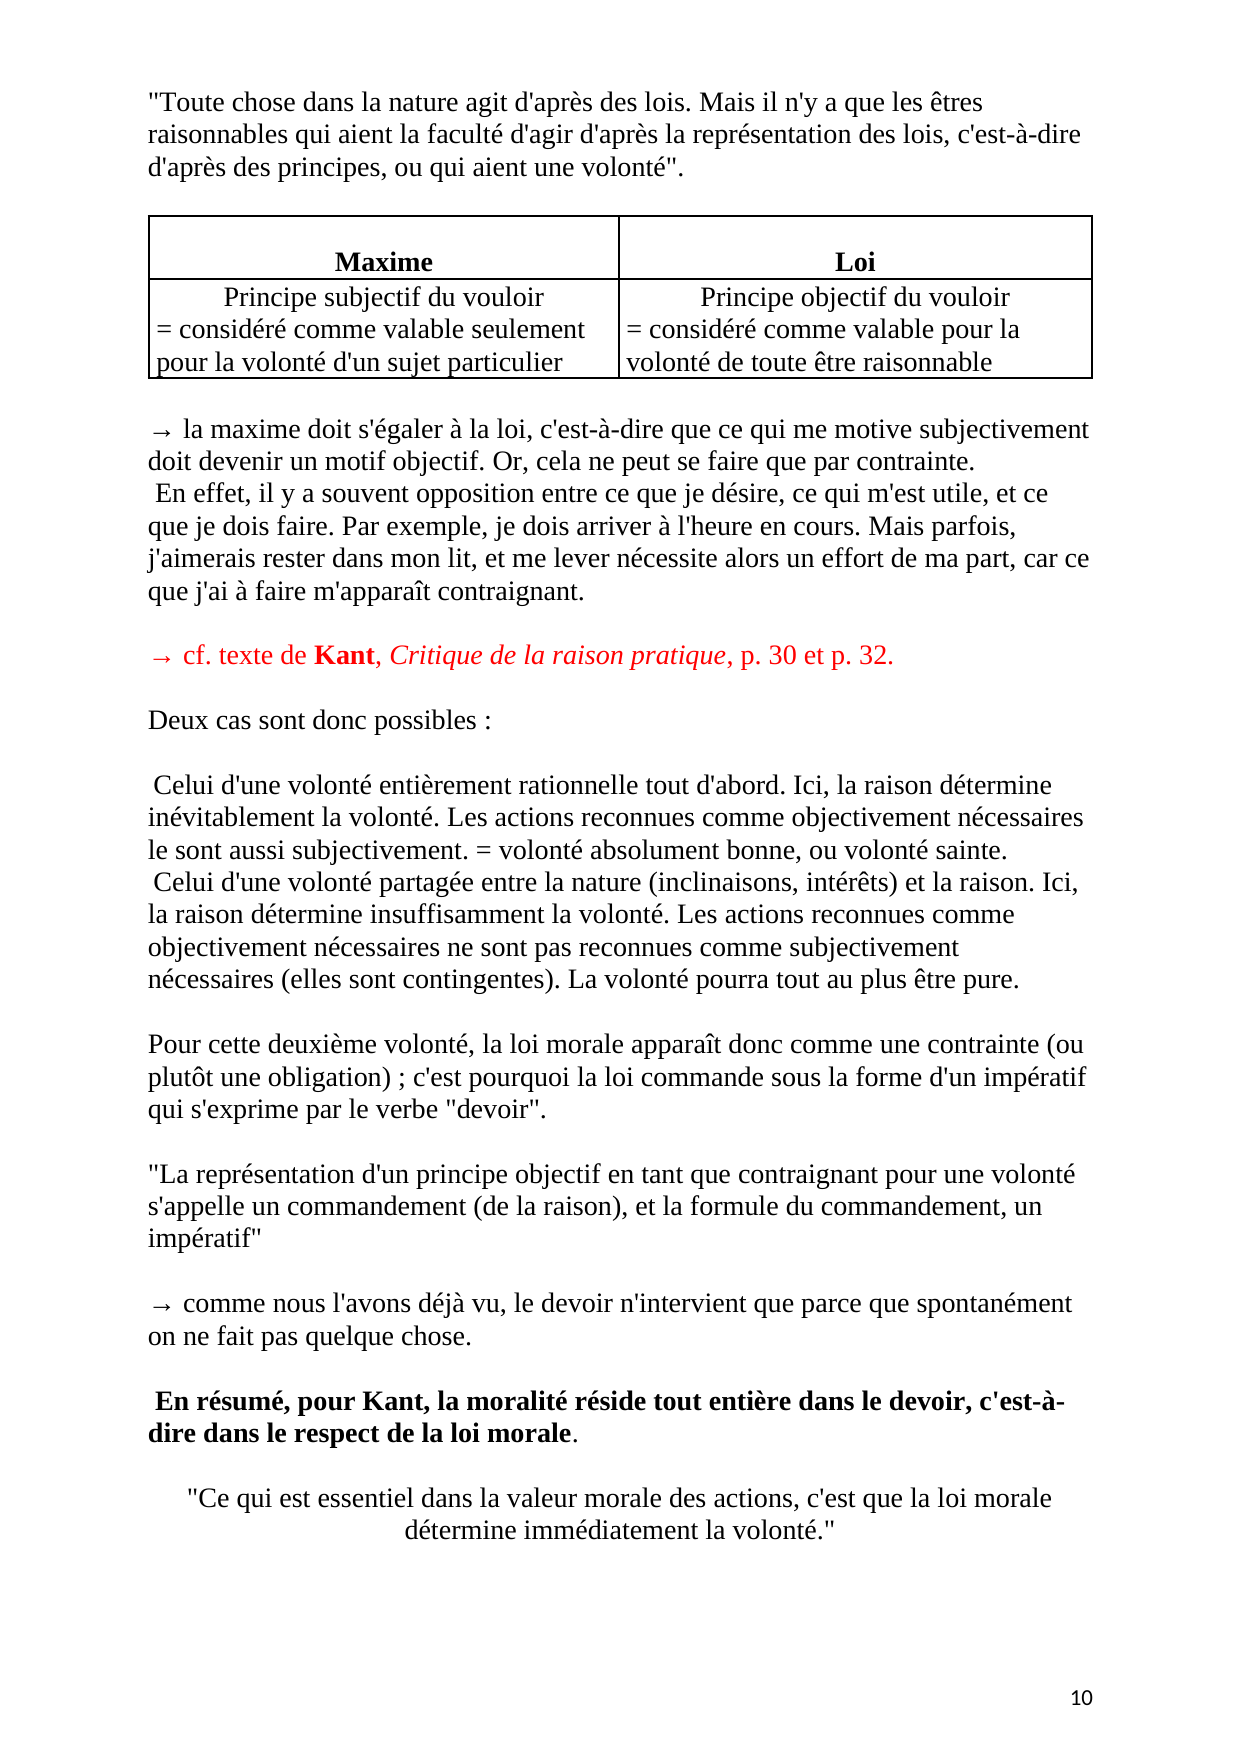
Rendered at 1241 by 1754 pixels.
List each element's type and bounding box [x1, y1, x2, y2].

table_cell [148, 379, 1093, 1593]
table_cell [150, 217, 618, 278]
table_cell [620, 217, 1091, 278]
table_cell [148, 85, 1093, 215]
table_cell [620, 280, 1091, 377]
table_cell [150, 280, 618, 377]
